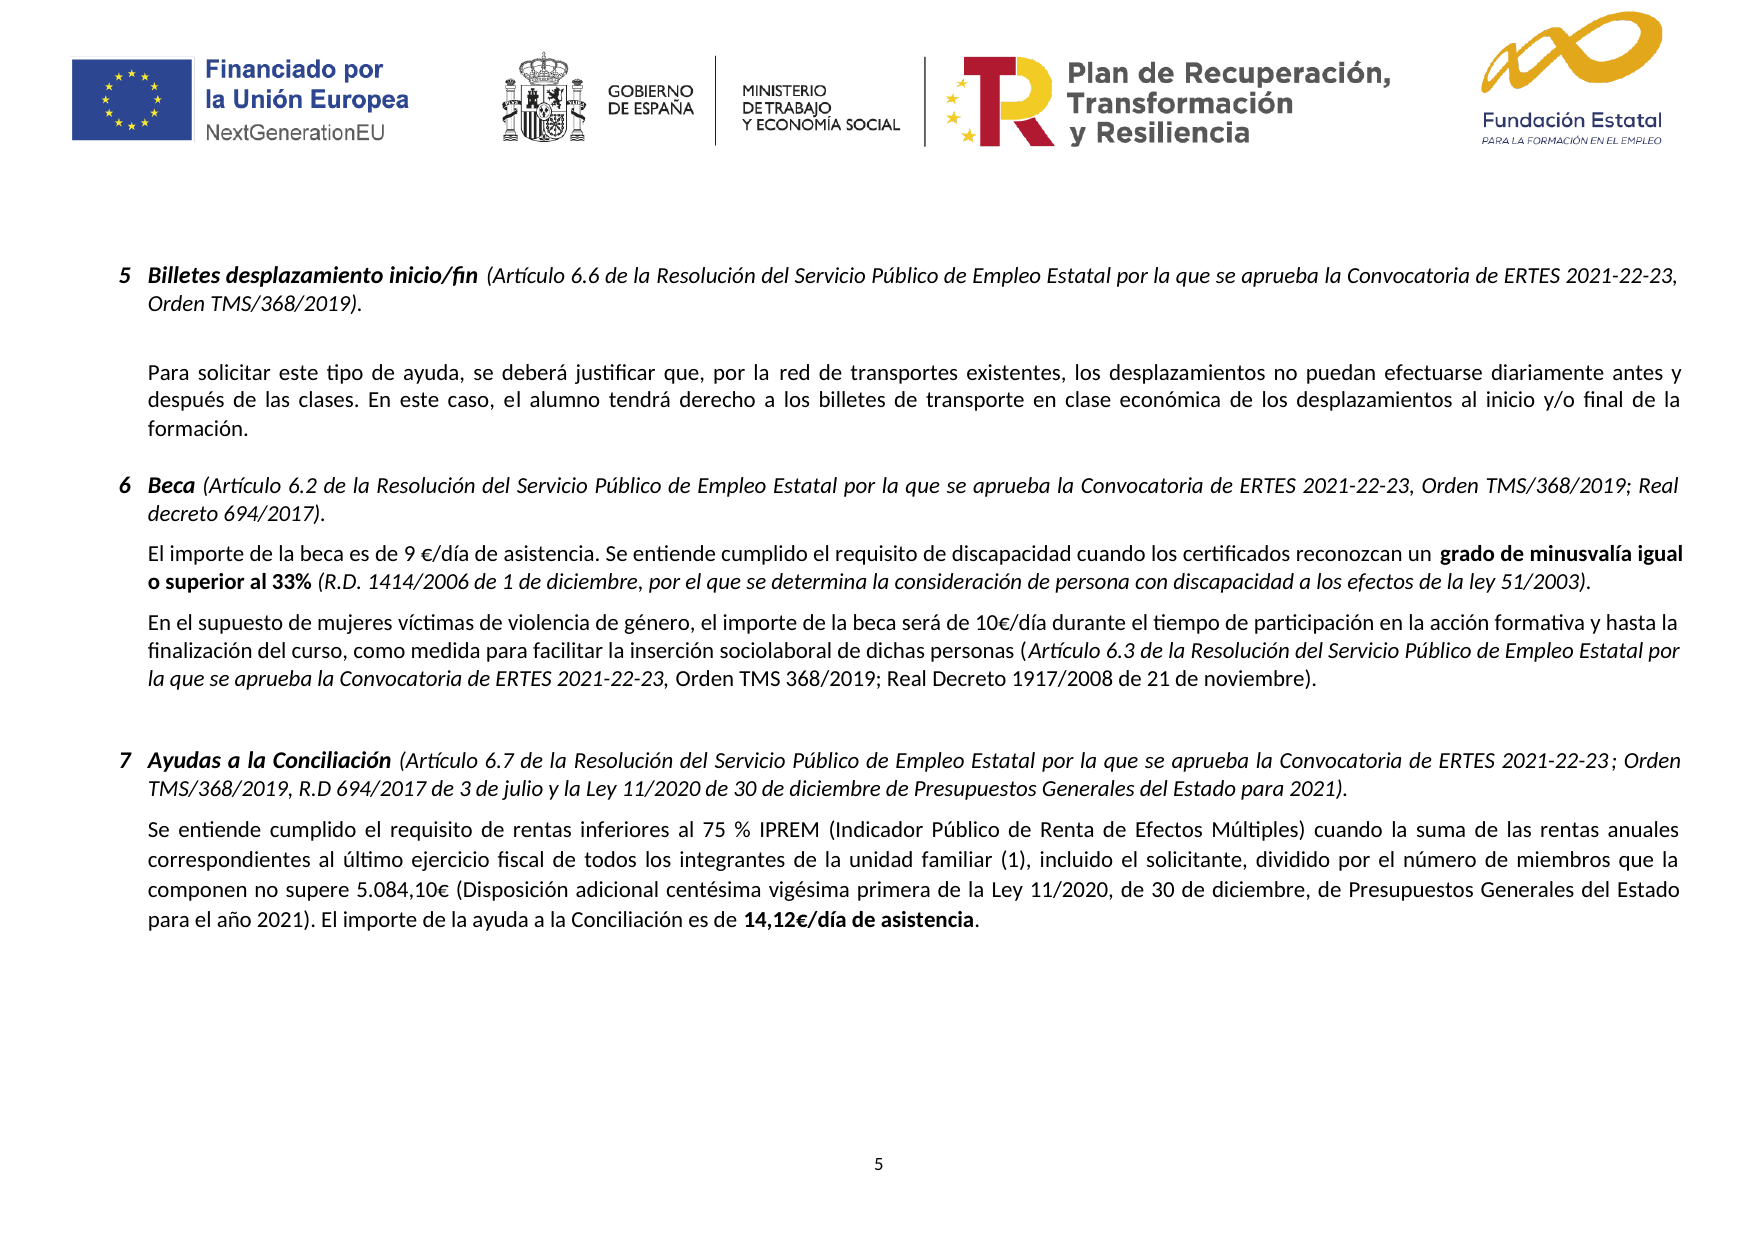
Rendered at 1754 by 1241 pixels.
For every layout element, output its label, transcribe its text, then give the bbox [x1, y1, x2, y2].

text Se entiende cumplido el requisito de rentas inferiores al 75 % IPREM (Indicador Público de Renta de Efectos Múltiples) cuando la suma de las rentas anuales correspondientes al último ejercicio fiscal de todos los integrantes de la unidad familiar (1), incluido el solicitante, dividido por el número de miembros que la componen no supere 5.084,10€ (Disposición adicional centésima vigésima primera de la Ley 11/2020, de 30 de diciembre, de Presupuestos Generales del Estado para el año 2021). El importe de la ayuda a la Conciliación es de 14,12€/día de asistencia. [148, 815, 1683, 933]
text Para solicitar este tipo de ayuda, se deberá justificar que, por la red de transportes existentes, los desplazamientos no puedan efectuarse diariamente antes y después de las clases. En este caso, el alumno tendrá derecho a los billetes de transporte en clase económica de los desplazamientos al inicio y/o final de la formación. [148, 358, 1683, 442]
text El importe de la beca es de 9 €/día de asistencia. Se entiende cumplido el requisito de discapacidad cuando los certificados reconozcan un grado de minusvalía igual o superior al 33% (R.D. 1414/2006 de 1 de diciembre, por el que se determina la consideración de persona con discapacidad a los efectos de la ley 51/2003). [148, 539, 1683, 596]
list Ayudas a la Conciliación (Artículo 6.7 de la Resolución del Servicio Público de Empleo Estatal por la que se aprueba la Convocatoria de ERTES 2021-22-23; Orden TMS/368/2019, R.D 694/2017 de 3 de julio y la Ley 11/2020 de 30 de diciembre de Presupuestos Generales del Estado para 2021). [118, 745, 1683, 802]
list Billetes desplazamiento inicio/fin (Artículo 6.6 de la Resolución del Servicio Público de Empleo Estatal por la que se aprueba la Convocatoria de ERTES 2021-22-23, Orden TMS/368/2019). [118, 260, 1683, 317]
picture [69, 11, 1663, 147]
list Beca (Artículo 6.2 de la Resolución del Servicio Público de Empleo Estatal por la que se aprueba la Convocatoria de ERTES 2021-22-23, Orden TMS/368/2019; Real decreto 694/2017). [118, 470, 1683, 527]
text En el supuesto de mujeres víctimas de violencia de género, el importe de la beca será de 10€/día durante el tiempo de participación en la acción formativa y hasta la finalización del curso, como medida para facilitar la inserción sociolaboral de dichas personas (Artículo 6.3 de la Resolución del Servicio Público de Empleo Estatal por la que se aprueba la Convocatoria de ERTES 2021-22-23, Orden TMS 368/2019; Real Decreto 1917/2008 de 21 de noviembre). [148, 608, 1683, 692]
